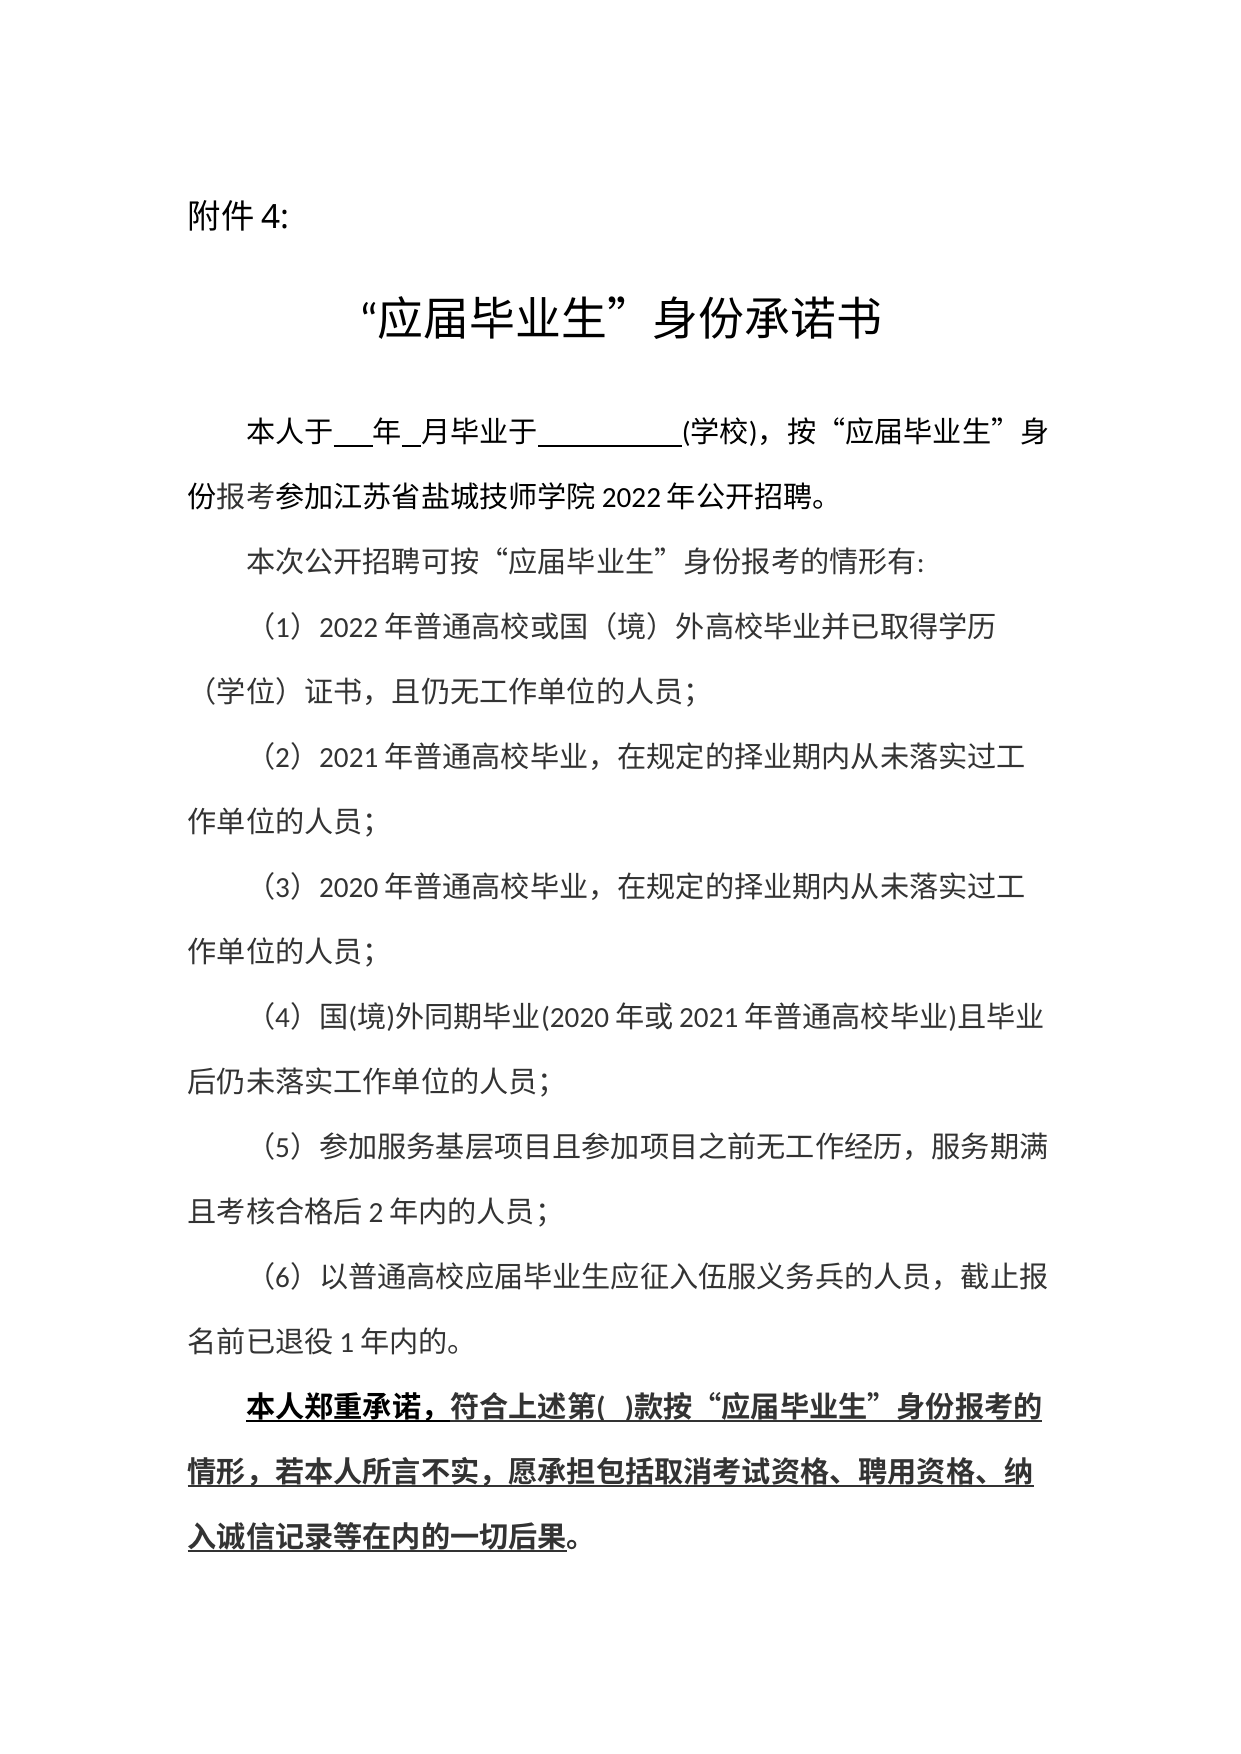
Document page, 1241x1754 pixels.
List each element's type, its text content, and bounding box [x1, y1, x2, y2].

text 本次公开招聘可按“应届毕业生”身份报考的情形有: [187, 527, 1053, 592]
text （6）以普通高校应届毕业生应征入伍服义务兵的人员，截止报名前已退役1年内的。 [187, 1242, 1053, 1372]
text （2）2021年普通高校毕业，在规定的择业期内从未落实过工作单位的人员； [187, 722, 1053, 852]
text 附件4: [187, 182, 1053, 247]
text “应届毕业生”身份承诺书 [187, 267, 1053, 364]
text （1）2022年普通高校或国（境）外高校毕业并已取得学历（学位）证书，且仍无工作单位的人员； [187, 592, 1053, 722]
text 本人于 年 月毕业于 (学校)，按“应届毕业生”身份报考参加江苏省盐城技师学院2022年公开招聘。 [187, 397, 1053, 527]
text （3）2020年普通高校毕业，在规定的择业期内从未落实过工作单位的人员； [187, 852, 1053, 982]
text （4）国(境)外同期毕业(2020年或2021年普通高校毕业)且毕业后仍未落实工作单位的人员； [187, 982, 1053, 1112]
text （5）参加服务基层项目且参加项目之前无工作经历，服务期满且考核合格后2年内的人员； [187, 1112, 1053, 1242]
text 本人郑重承诺，符合上述第( )款按“应届毕业生”身份报考的情形，若本人所言不实，愿承担包括取消考试资格、聘用资格、纳入诚信记录等在内的一切后果。 [187, 1372, 1053, 1567]
